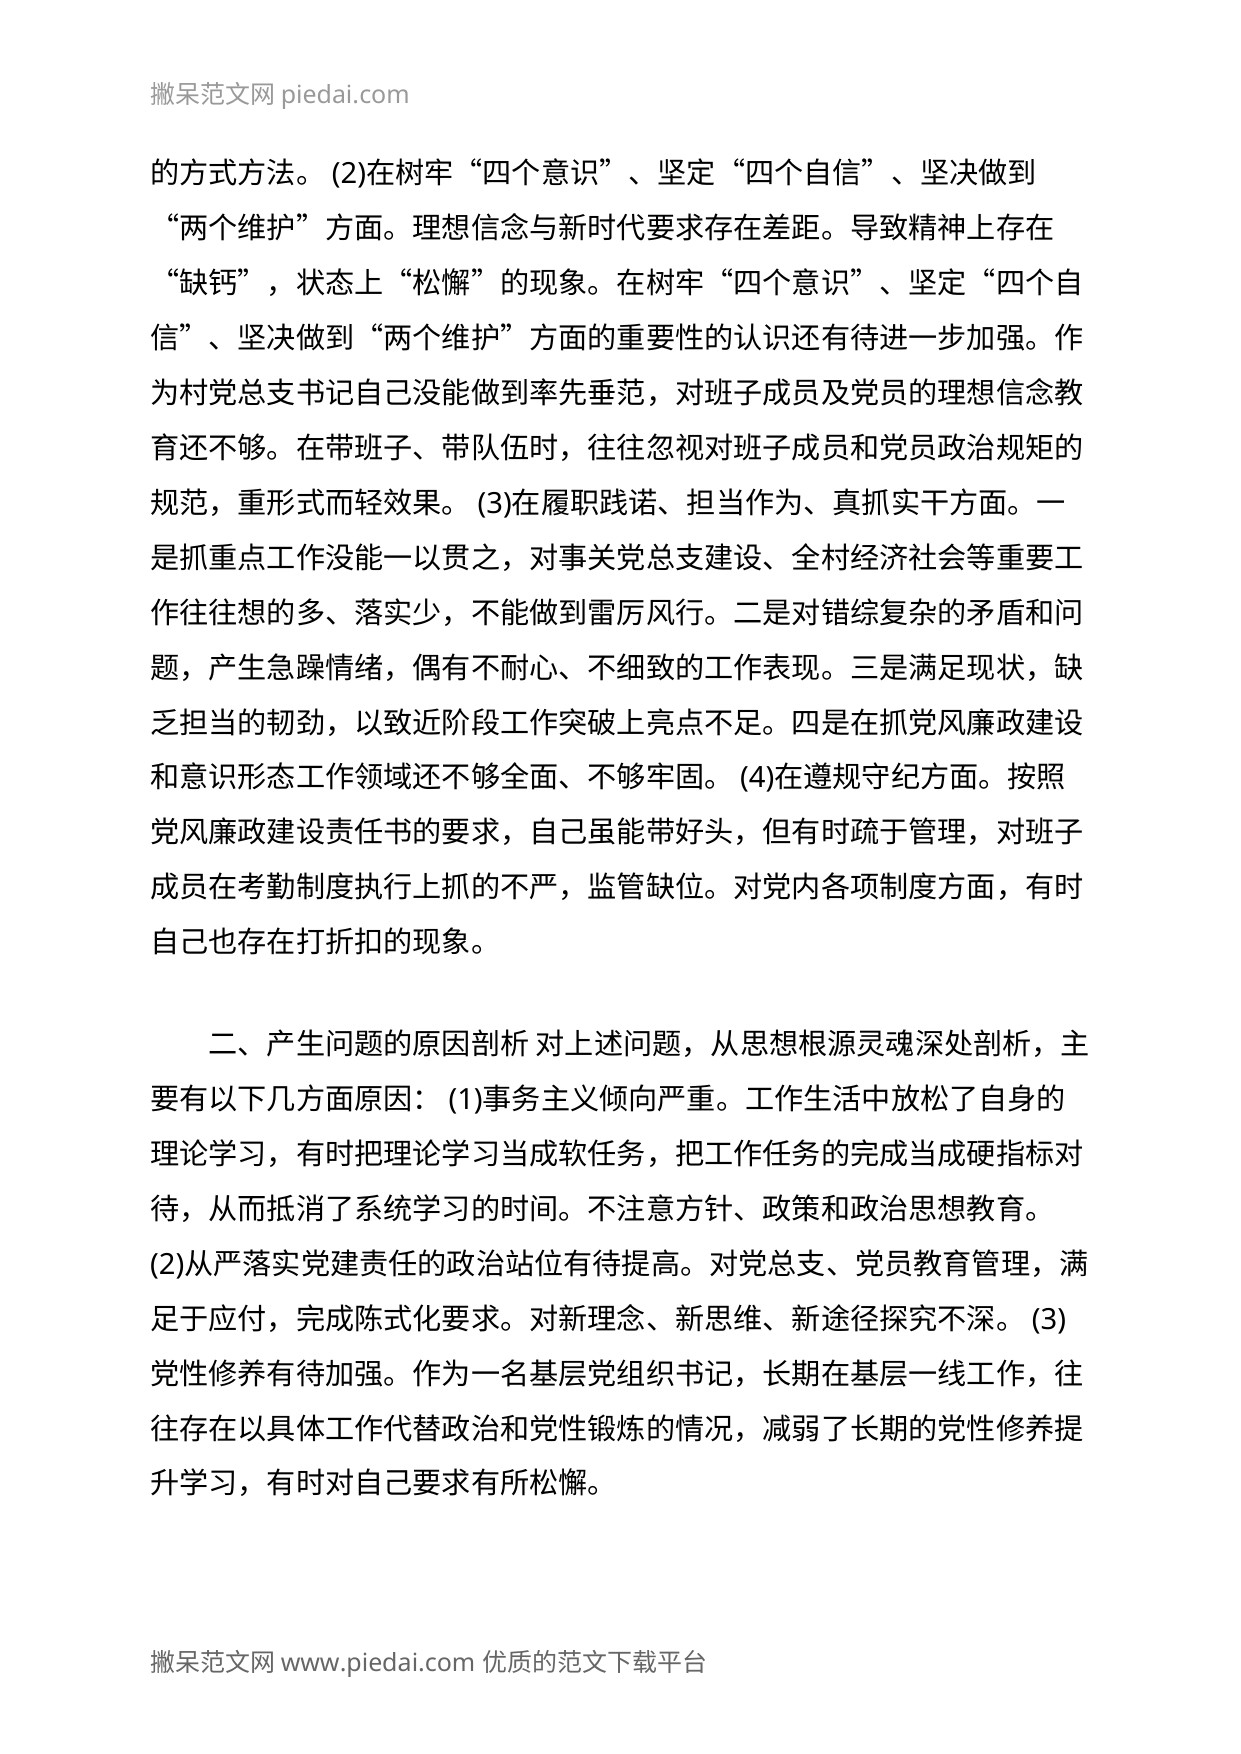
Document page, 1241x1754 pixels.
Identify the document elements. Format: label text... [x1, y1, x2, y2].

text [150, 150, 1090, 961]
text 二、产生问题的原因剖析 对上述问题，从思想根源灵魂深处剖析，主要有以下几方面原因： (1)事务主义倾向严重。工作生活中放松了自身的理论学习，有时把理论学习当成软任务，把工作任务的完成当成硬指标对待，从而抵消了系统学习的时间。不注意方针、政策和政治思想教育。 (2)从严落实党建责任的政治站位有待提高。对党总支、党员教育管理，满足于应付，完成陈式化要求。对新理念、新思维、新途径探究不深。 (3)党性修养有待加强。作为一名基层党组织书记，长期在基层一线工作，往往存在以具体工作代替政治和党性锻炼的情况，减弱了长期的党性修养提升学习，有时对自己要求有所松懈。 [150, 1021, 1090, 1502]
